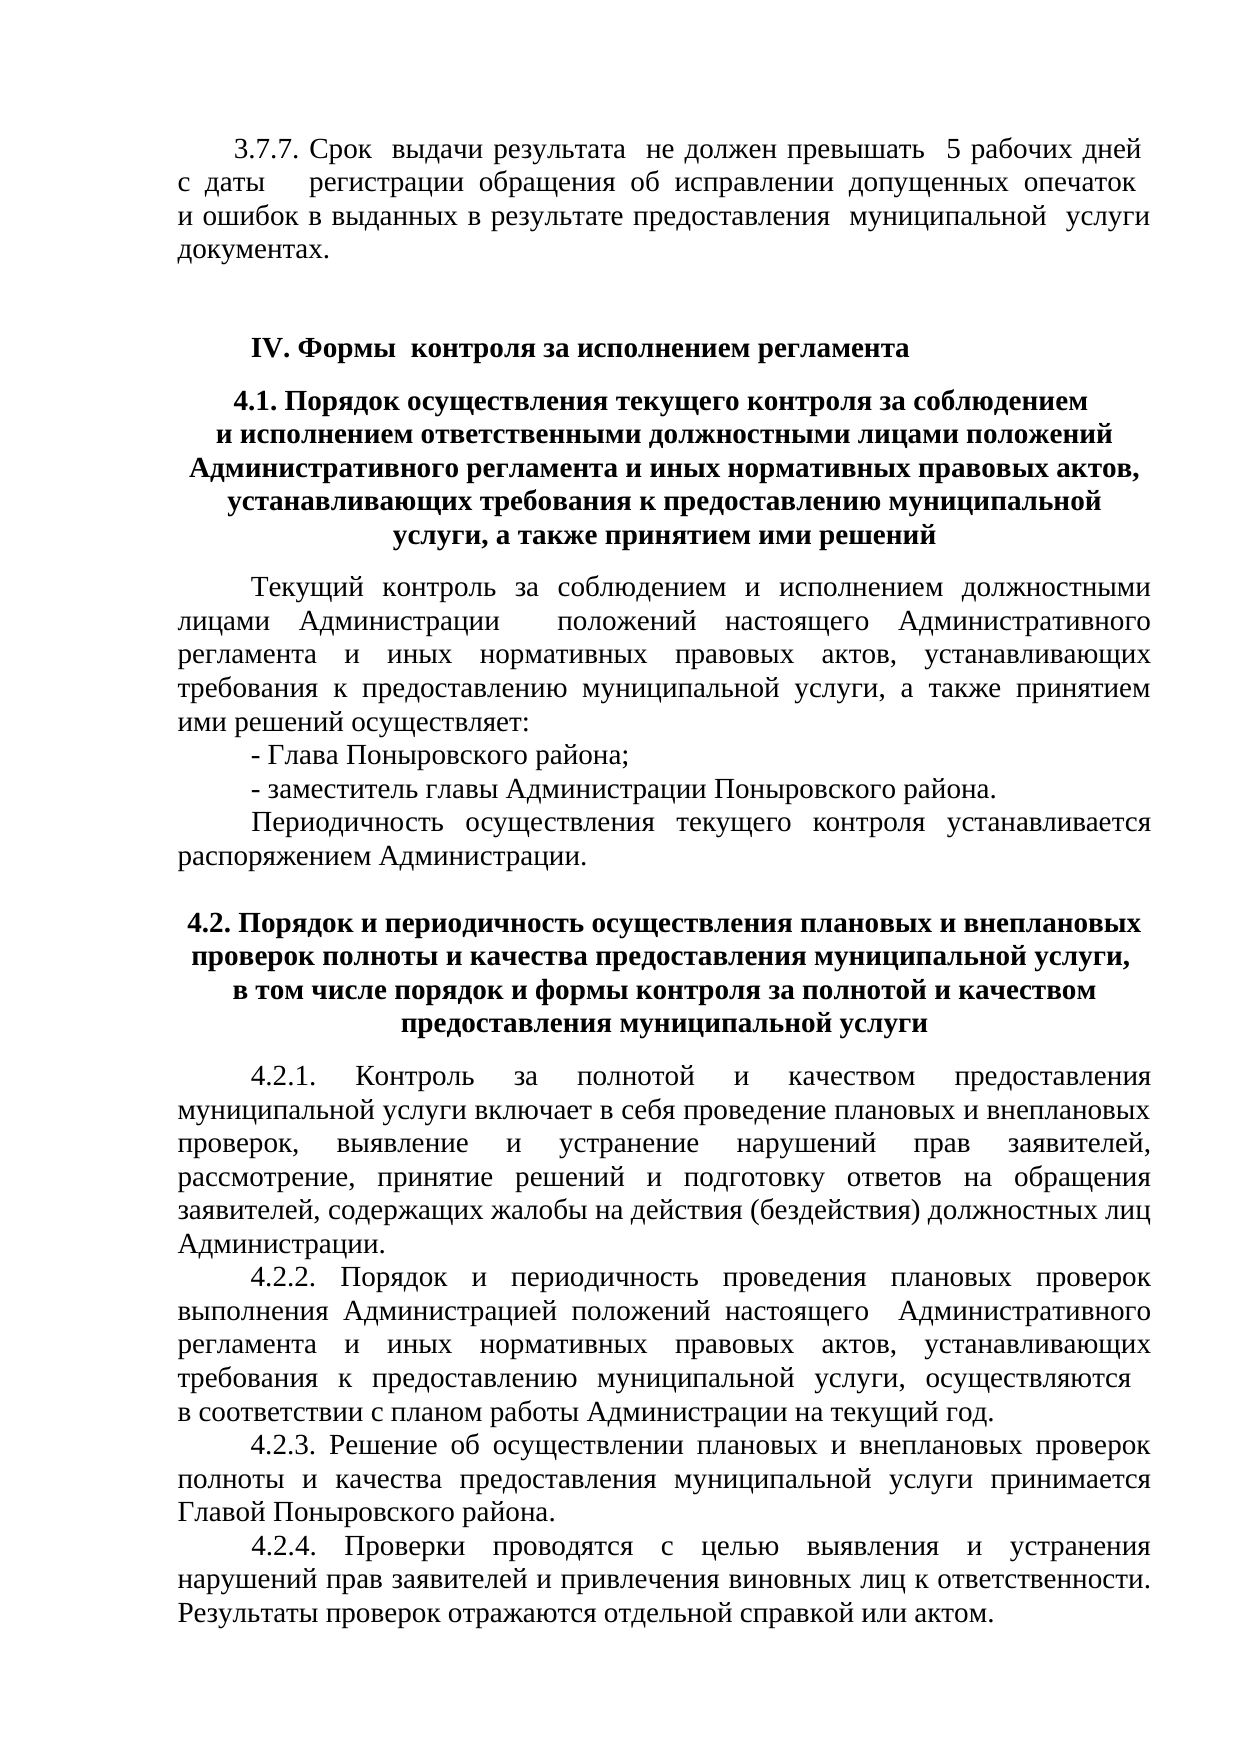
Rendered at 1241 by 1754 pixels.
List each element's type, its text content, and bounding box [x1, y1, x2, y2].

text 4.2.4. Проверки проводятся с целью выявления и устранения нарушений прав заявителей и привлечения виновных лиц к ответственности. Результаты проверок отражаются отдельной справкой или актом. [177, 1528, 1152, 1628]
text 4.2.3. Решение об осуществлении плановых и внеплановых проверок полноты и качества предоставления муниципальной услуги принимается Главой Поныровского района. [177, 1427, 1152, 1528]
text IV. Формы контроля за исполнением регламента [177, 330, 1152, 363]
text 4.2. Порядок и периодичность осуществления плановых и внеплановых проверок полноты и качества предоставления муниципальной услуги, в том числе порядок и формы контроля за полнотой и качеством предоставления муниципальной услуги [177, 905, 1152, 1039]
text 4.2.2. Порядок и периодичность проведения плановых проверок выполнения Администрацией положений настоящего Административного регламента и иных нормативных правовых актов, устанавливающих требования к предоставлению муниципальной услуги, осуществляются в соответствии с планом работы Администрации на текущий год. [177, 1259, 1152, 1427]
text - Глава Поныровского района; [177, 737, 1152, 771]
text 3.7.7. Срок выдачи результата не должен превышать 5 рабочих дней с даты регистрации обращения об исправлении допущенных опечаток и ошибок в выданных в результате предоставления муниципальной услуги документах. [177, 131, 1152, 265]
text 4.1. Порядок осуществления текущего контроля за соблюдением и исполнением ответственными должностными лицами положений Административного регламента и иных нормативных правовых актов, устанавливающих требования к предоставлению муниципальной услуги, а также принятием ими решений [177, 383, 1152, 550]
text Текущий контроль за соблюдением и исполнением должностными лицами Администрации положений настоящего Административного регламента и иных нормативных правовых актов, устанавливающих требования к предоставлению муниципальной услуги, а также принятием ими решений осуществляет: [177, 569, 1152, 737]
text Периодичность осуществления текущего контроля устанавливается распоряжением Администрации. [177, 804, 1152, 871]
text - заместитель главы Администрации Поныровского района. [177, 771, 1152, 804]
text 4.2.1. Контроль за полнотой и качеством предоставления муниципальной услуги включает в себя проведение плановых и внеплановых проверок, выявление и устранение нарушений прав заявителей, рассмотрение, принятие решений и подготовку ответов на обращения заявителей, содержащих жалобы на действия (бездействия) должностных лиц Администрации. [177, 1058, 1152, 1259]
